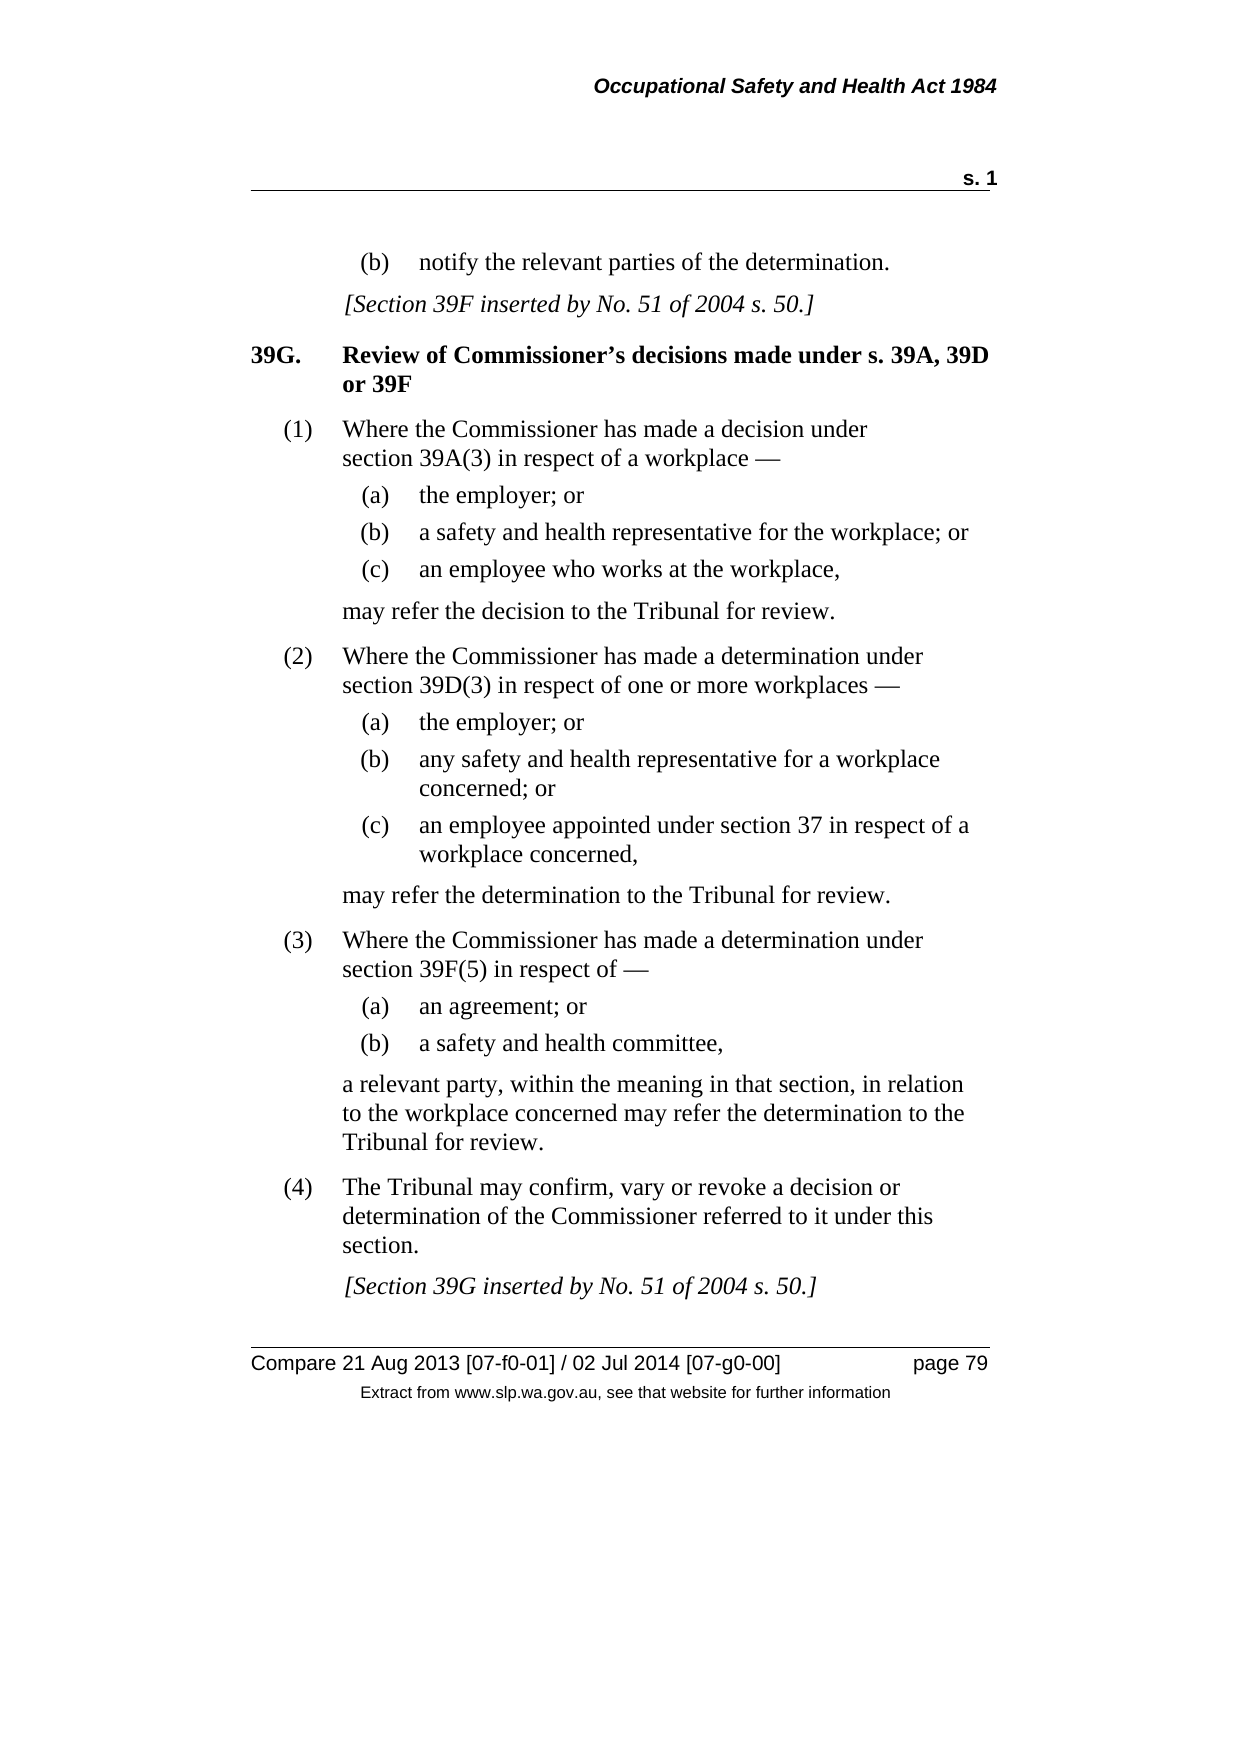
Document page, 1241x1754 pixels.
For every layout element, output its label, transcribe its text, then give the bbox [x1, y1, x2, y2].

text (1) Where the Commissioner has made a decision under section 39A(3) in respect of a workplace — [251, 414, 990, 472]
text (b) any safety and health representative for a workplace concerned; or [251, 744, 990, 802]
text may refer the decision to the Tribunal for review. [251, 596, 990, 624]
text [Section 39F inserted by No. 51 of 2004 s. 50.] [251, 289, 990, 317]
text a relevant party, within the meaning in that section, in relation to the workplace concerned may refer the determination to the Tribunal for review. [251, 1069, 990, 1156]
text (c) an employee who works at the workplace, [251, 554, 990, 583]
subtitle 39G. Review of Commissioner’s decisions made under s. 39A, 39D or 39F [251, 340, 990, 398]
text (b) a safety and health representative for the workplace; or [251, 517, 990, 546]
text (a) the employer; or [251, 707, 990, 736]
text [Section 39G inserted by No. 51 of 2004 s. 50.] [251, 1271, 990, 1300]
text (a) the employer; or [251, 480, 990, 509]
text (c) an employee appointed under section 37 in respect of a workplace concerned, [251, 810, 990, 867]
text (b) notify the relevant parties of the determination. [251, 247, 990, 276]
text (a) an agreement; or [251, 991, 990, 1020]
text (b) a safety and health committee, [251, 1028, 990, 1057]
text (4) The Tribunal may confirm, vary or revoke a decision or determination of the Commissioner referred to it under this section. [251, 1172, 990, 1259]
text (3) Where the Commissioner has made a determination under section 39F(5) in respect of — [251, 925, 990, 983]
text may refer the determination to the Tribunal for review. [251, 880, 990, 909]
text (2) Where the Commissioner has made a determination under section 39D(3) in respect of one or more workplaces — [251, 641, 990, 699]
